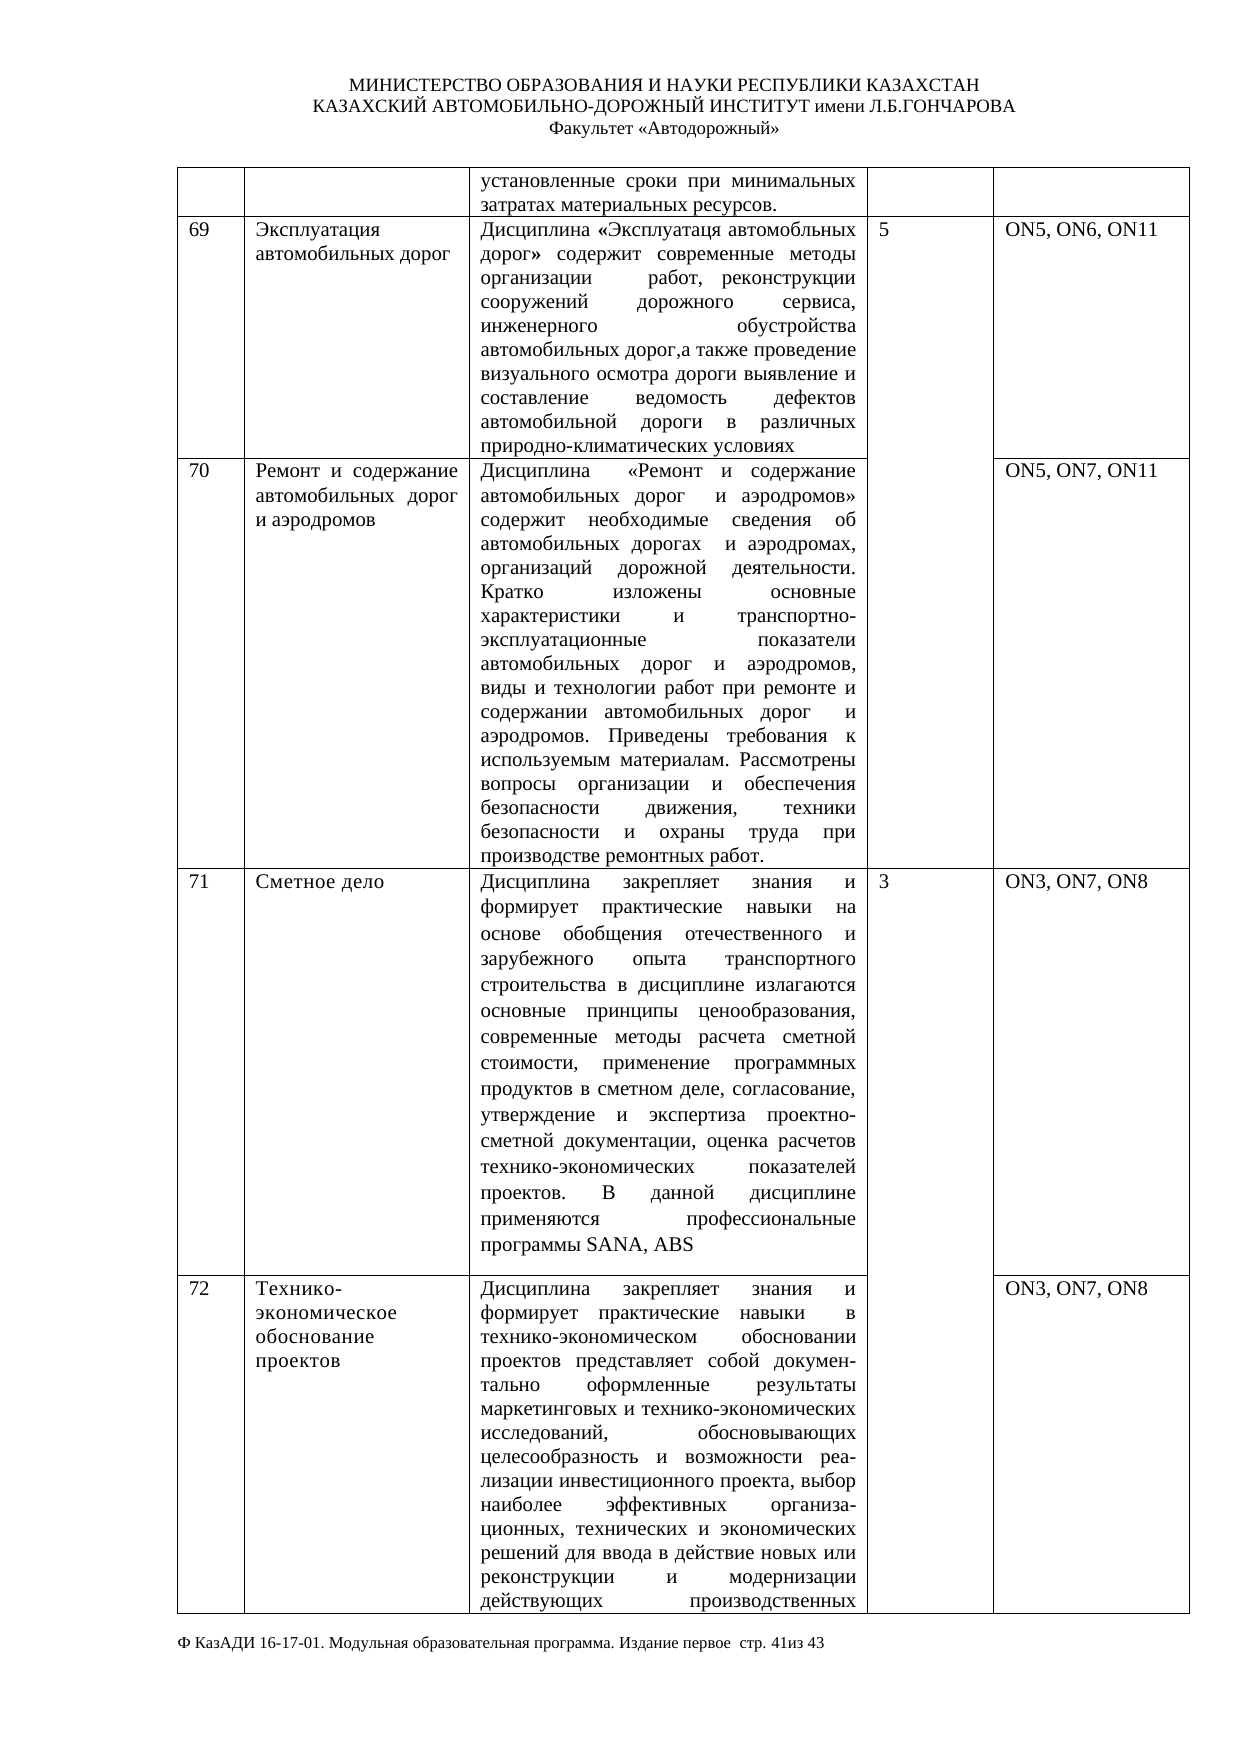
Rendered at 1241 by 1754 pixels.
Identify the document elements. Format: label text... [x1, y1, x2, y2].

table_cell 68 [178, 168, 244, 216]
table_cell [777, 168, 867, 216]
table_cell 3 [868, 869, 993, 1612]
table_cell 70 [178, 459, 244, 867]
table_cell Сметное дело [245, 869, 469, 1274]
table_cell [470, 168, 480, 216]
table_cell 5 [868, 217, 993, 867]
table_cell ON5, ON7, ON11 [994, 459, 1189, 867]
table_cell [994, 168, 1189, 216]
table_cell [245, 168, 469, 216]
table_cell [470, 1276, 867, 1612]
table_cell 71 [178, 869, 244, 1274]
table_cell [245, 1276, 469, 1612]
table_cell Ремонт и содержание автомобильных дорог и аэродромов [245, 459, 469, 867]
table_cell Дисциплина закрепляет знания и формирует практические навыки на основе обобщения отечественного и зарубежного опыта транспортного строительства в дисциплине излагаются основные принципы ценообразования, современные методы расчета сметной стоимости, применение программных продуктов в сметном деле, согласование, утверждение и экспертиза проектно-сметной документации, оценка расчетов технико-экономических показателей проектов. В данной дисциплине применяются профессиональные программы SANA, ABS [470, 869, 867, 1274]
table_cell ON3, ON7, ON8 [994, 1276, 1189, 1612]
table_cell 69 [178, 217, 244, 457]
table_cell Эксплуатация автомобильных дорог [245, 217, 469, 457]
table_cell ON5, ON6, ON11 [994, 217, 1189, 457]
table_cell ON3, ON7, ON8 [994, 869, 1189, 1274]
table_cell 72 [178, 1276, 244, 1612]
table_cell Дисциплина «Ремонт и содержание автомобильных дорог и аэродромов» содержит необходимые сведения об автомобильных дорогах и аэродромах, организаций дорожной деятельности. Кратко изложены основные характеристики и транспортно-эксплуатационные показатели автомобильных дорог и аэродромов, виды и технологии работ при ремонте и содержании автомобильных дорог и аэродромов. Приведены требования к используемым материалам. Рассмотрены вопросы организации и обеспечения безопасности движения, техники безопасности и охраны труда при производстве ремонтных работ. [470, 459, 867, 867]
table_cell Дисциплина «Эксплуатаця автомобльных дорог» содержит современные методы организации работ, реконструкции сооружений дорожного сервиса, инженерного обустройства автомобильных дорог,а также проведение визуального осмотра дороги выявление и составление ведомость дефектов автомобильной дороги в различных природно-климатических условиях [470, 217, 867, 457]
